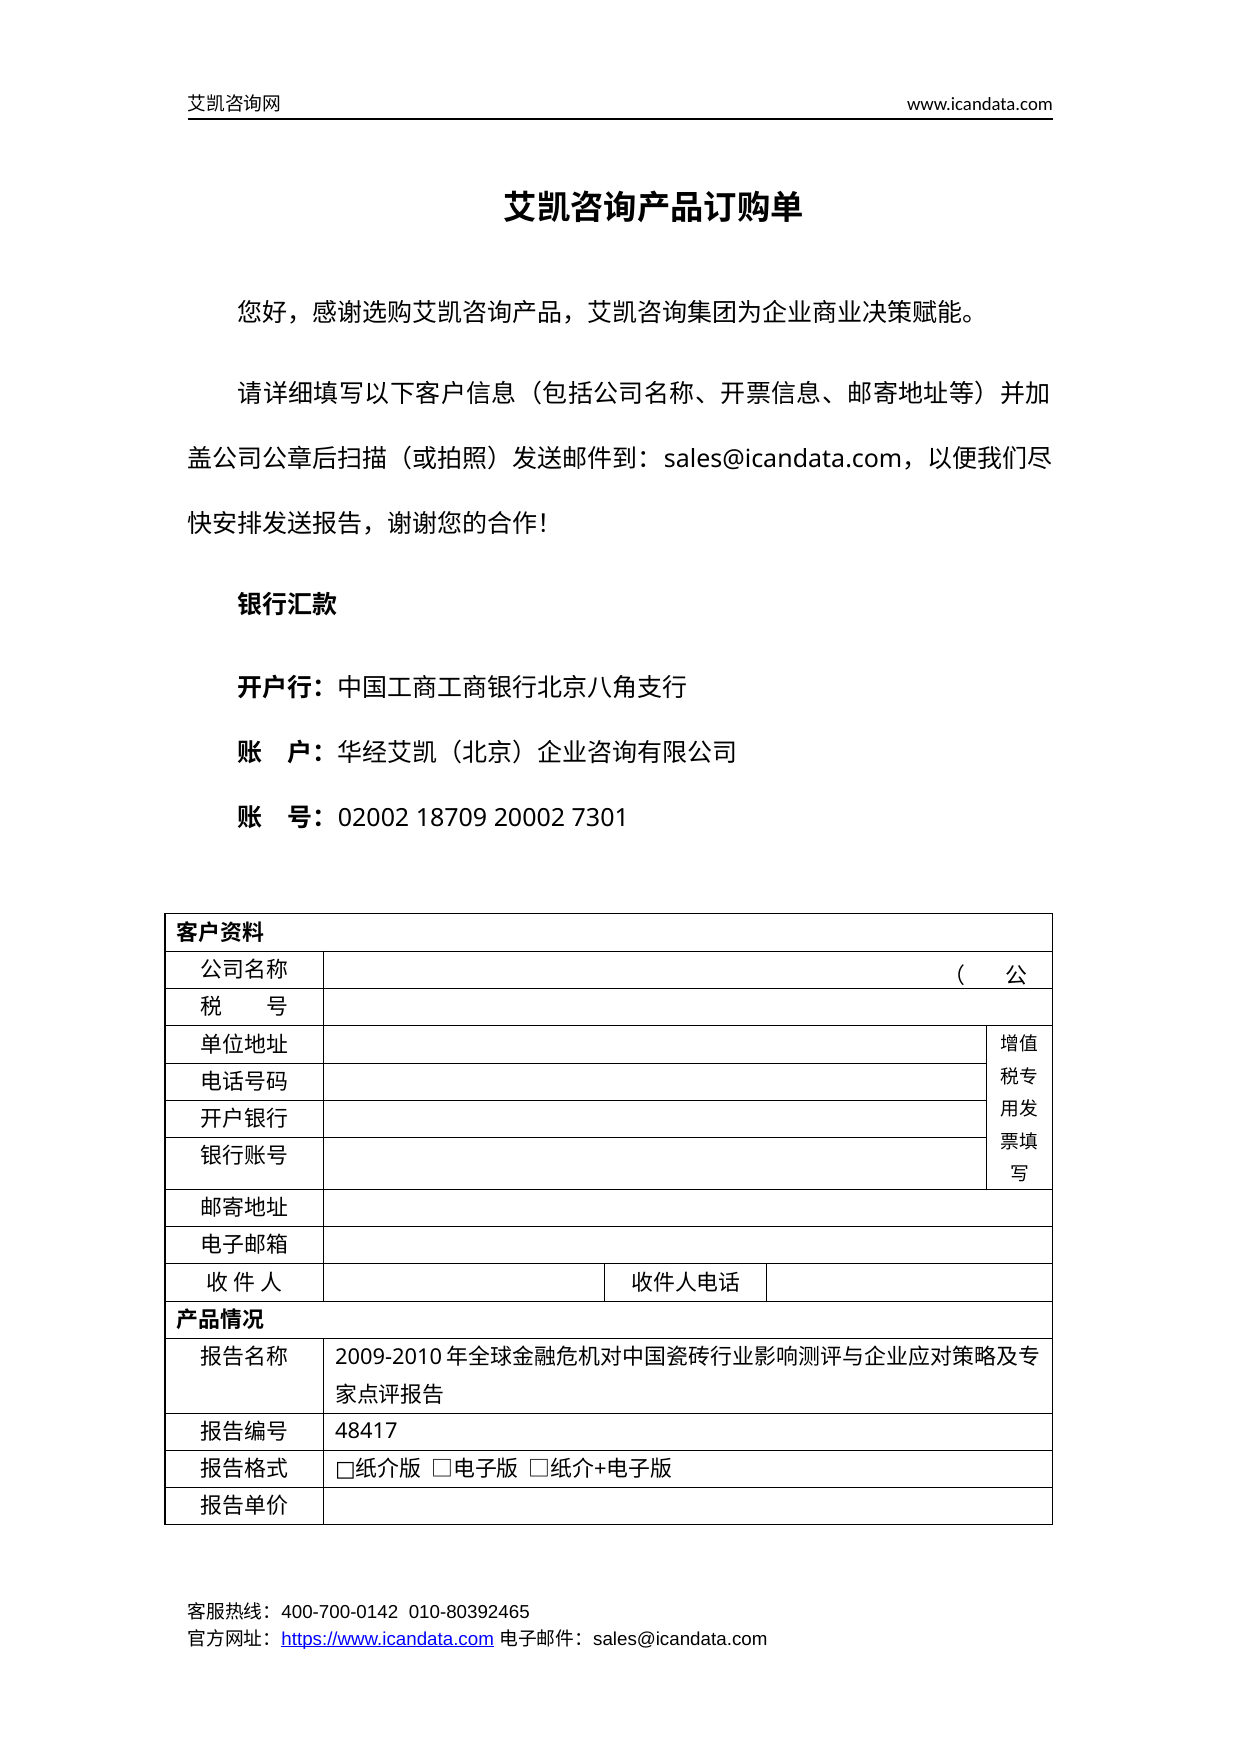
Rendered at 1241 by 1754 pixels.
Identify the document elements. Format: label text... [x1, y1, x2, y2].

text 艾凯咨询产品订购单 [187, 172, 1053, 237]
table_cell [324, 1190, 1052, 1226]
table_cell 公司名称 [166, 952, 323, 988]
text 银行汇款 [187, 570, 1053, 635]
text 请详细填写以下客户信息（包括公司名称、开票信息、邮寄地址等）并加盖公司公章后扫描（或拍照）发送邮件到：sales@icandata.com，以便我们尽快安排发送报告，谢谢您的合作！ [187, 359, 1053, 554]
table_cell 收 件 人 [166, 1264, 323, 1301]
table_cell 产品情况 [166, 1302, 1052, 1338]
table_cell [767, 1264, 1052, 1301]
table_cell [324, 1488, 1052, 1524]
table_cell [324, 1101, 986, 1137]
table_cell 报告编号 [166, 1414, 323, 1450]
text 账 号：02002 18709 20002 7301 [187, 783, 1053, 848]
table_cell 报告名称 [166, 1339, 323, 1412]
table_cell 邮寄地址 [166, 1190, 323, 1226]
text 账 户：华经艾凯（北京）企业咨询有限公司 [187, 718, 1053, 783]
table_cell □纸介版 □电子版 □纸介+电子版 [324, 1451, 1052, 1487]
table_cell 单位地址 [166, 1026, 323, 1062]
table_cell [324, 952, 1052, 988]
table_cell [324, 989, 1052, 1025]
table_cell 收件人电话 [605, 1264, 766, 1301]
table_cell 2009-2010年全球金融危机对中国瓷砖行业影响测评与企业应对策略及专家点评报告 [324, 1339, 1052, 1412]
table_cell 增值税专用发票填写 [987, 1026, 1052, 1189]
table_cell [324, 1064, 986, 1100]
table_cell 开户银行 [166, 1101, 323, 1137]
table_cell 银行账号 [166, 1138, 323, 1189]
table_cell 税 号 [166, 989, 323, 1025]
table_cell 48417 [324, 1414, 1052, 1450]
table_cell [324, 1264, 604, 1301]
table_cell 报告单价 [166, 1488, 323, 1524]
text 您好，感谢选购艾凯咨询产品，艾凯咨询集团为企业商业决策赋能。 [187, 278, 1053, 343]
table_cell 电子邮箱 [166, 1227, 323, 1263]
table_cell 报告格式 [166, 1451, 323, 1487]
table_cell [324, 1227, 1052, 1263]
table_cell 电话号码 [166, 1064, 323, 1100]
text 开户行：中国工商工商银行北京八角支行 [187, 653, 1053, 718]
table_header 客户资料 [166, 914, 1052, 951]
table_cell [324, 1138, 986, 1189]
table_cell [324, 1026, 986, 1062]
